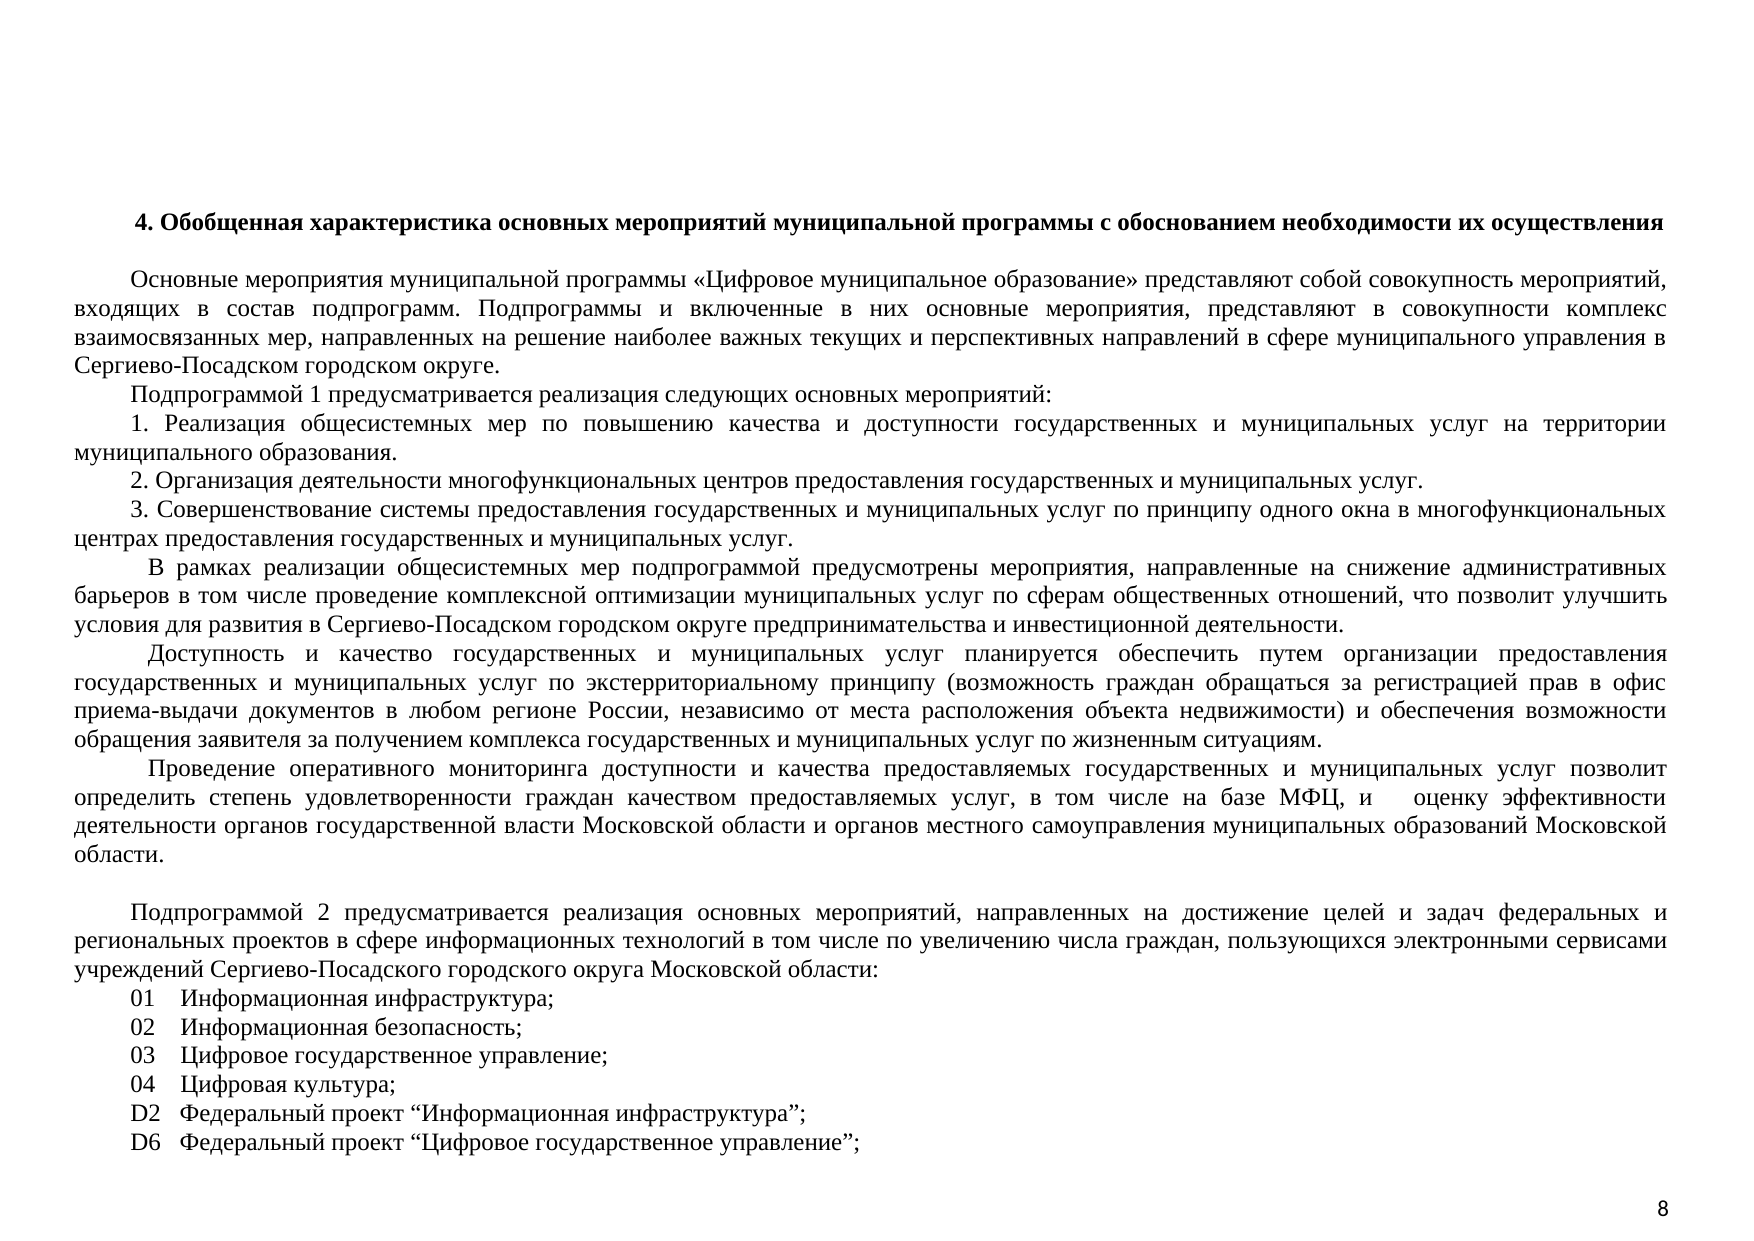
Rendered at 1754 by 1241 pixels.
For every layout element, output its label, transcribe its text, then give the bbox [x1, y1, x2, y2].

text D2 Федеральный проект “Информационная инфраструктура”; [74, 1098, 1668, 1127]
text 01 Информационная инфраструктура; [74, 983, 1668, 1012]
text 1. Реализация общесистемных мер по повышению качества и доступности государственных и муниципальных услуг на территории муниципального образования. [74, 408, 1668, 466]
text 4. Обобщенная характеристика основных мероприятий муниципальной программы с обоснованием необходимости их осуществления [74, 207, 1668, 236]
text 02 Информационная безопасность; [74, 1012, 1668, 1041]
text Основные мероприятия муниципальной программы «Цифровое муниципальное образование» представляют собой совокупность мероприятий, входящих в состав подпрограмм. Подпрограммы и включенные в них основные мероприятия, представляют в совокупности комплекс взаимосвязанных мер, направленных на решение наиболее важных текущих и перспективных направлений в сфере муниципального управления в Сергиево-Посадском городском округе. [74, 264, 1668, 379]
text В рамках реализации общесистемных мер подпрограммой предусмотрены мероприятия, направленные на снижение административных барьеров в том числе проведение комплексной оптимизации муниципальных услуг по сферам общественных отношений, что позволит улучшить условия для развития в Сергиево-Посадском городском округе предпринимательства и инвестиционной деятельности. [74, 552, 1668, 638]
text Подпрограммой 2 предусматривается реализация основных мероприятий, направленных на достижение целей и задач федеральных и региональных проектов в сфере информационных технологий в том числе по увеличению числа граждан, пользующихся электронными сервисами учреждений Сергиево-Посадского городского округа Московской области: [74, 897, 1668, 983]
text Подпрограммой 1 предусматривается реализация следующих основных мероприятий: [74, 379, 1668, 408]
text Проведение оперативного мониторинга доступности и качества предоставляемых государственных и муниципальных услуг позволит определить степень удовлетворенности граждан качеством предоставляемых услуг, в том числе на базе МФЦ, и оценку эффективности деятельности органов государственной власти Московской области и органов местного самоуправления муниципальных образований Московской области. [74, 753, 1668, 868]
text D6 Федеральный проект “Цифровое государственное управление”; [74, 1127, 1668, 1156]
text 3. Совершенствование системы предоставления государственных и муниципальных услуг по принципу одного окна в многофункциональных центрах предоставления государственных и муниципальных услуг. [74, 494, 1668, 552]
text Доступность и качество государственных и муниципальных услуг планируется обеспечить путем организации предоставления государственных и муниципальных услуг по экстерриториальному принципу (возможность граждан обращаться за регистрацией прав в офис приема-выдачи документов в любом регионе России, независимо от места расположения объекта недвижимости) и обеспечения возможности обращения заявителя за получением комплекса государственных и муниципальных услуг по жизненным ситуациям. [74, 638, 1668, 753]
text 04 Цифровая культура; [74, 1069, 1668, 1098]
text 03 Цифровое государственное управление; [74, 1041, 1668, 1069]
text 2. Организация деятельности многофункциональных центров предоставления государственных и муниципальных услуг. [74, 466, 1668, 494]
